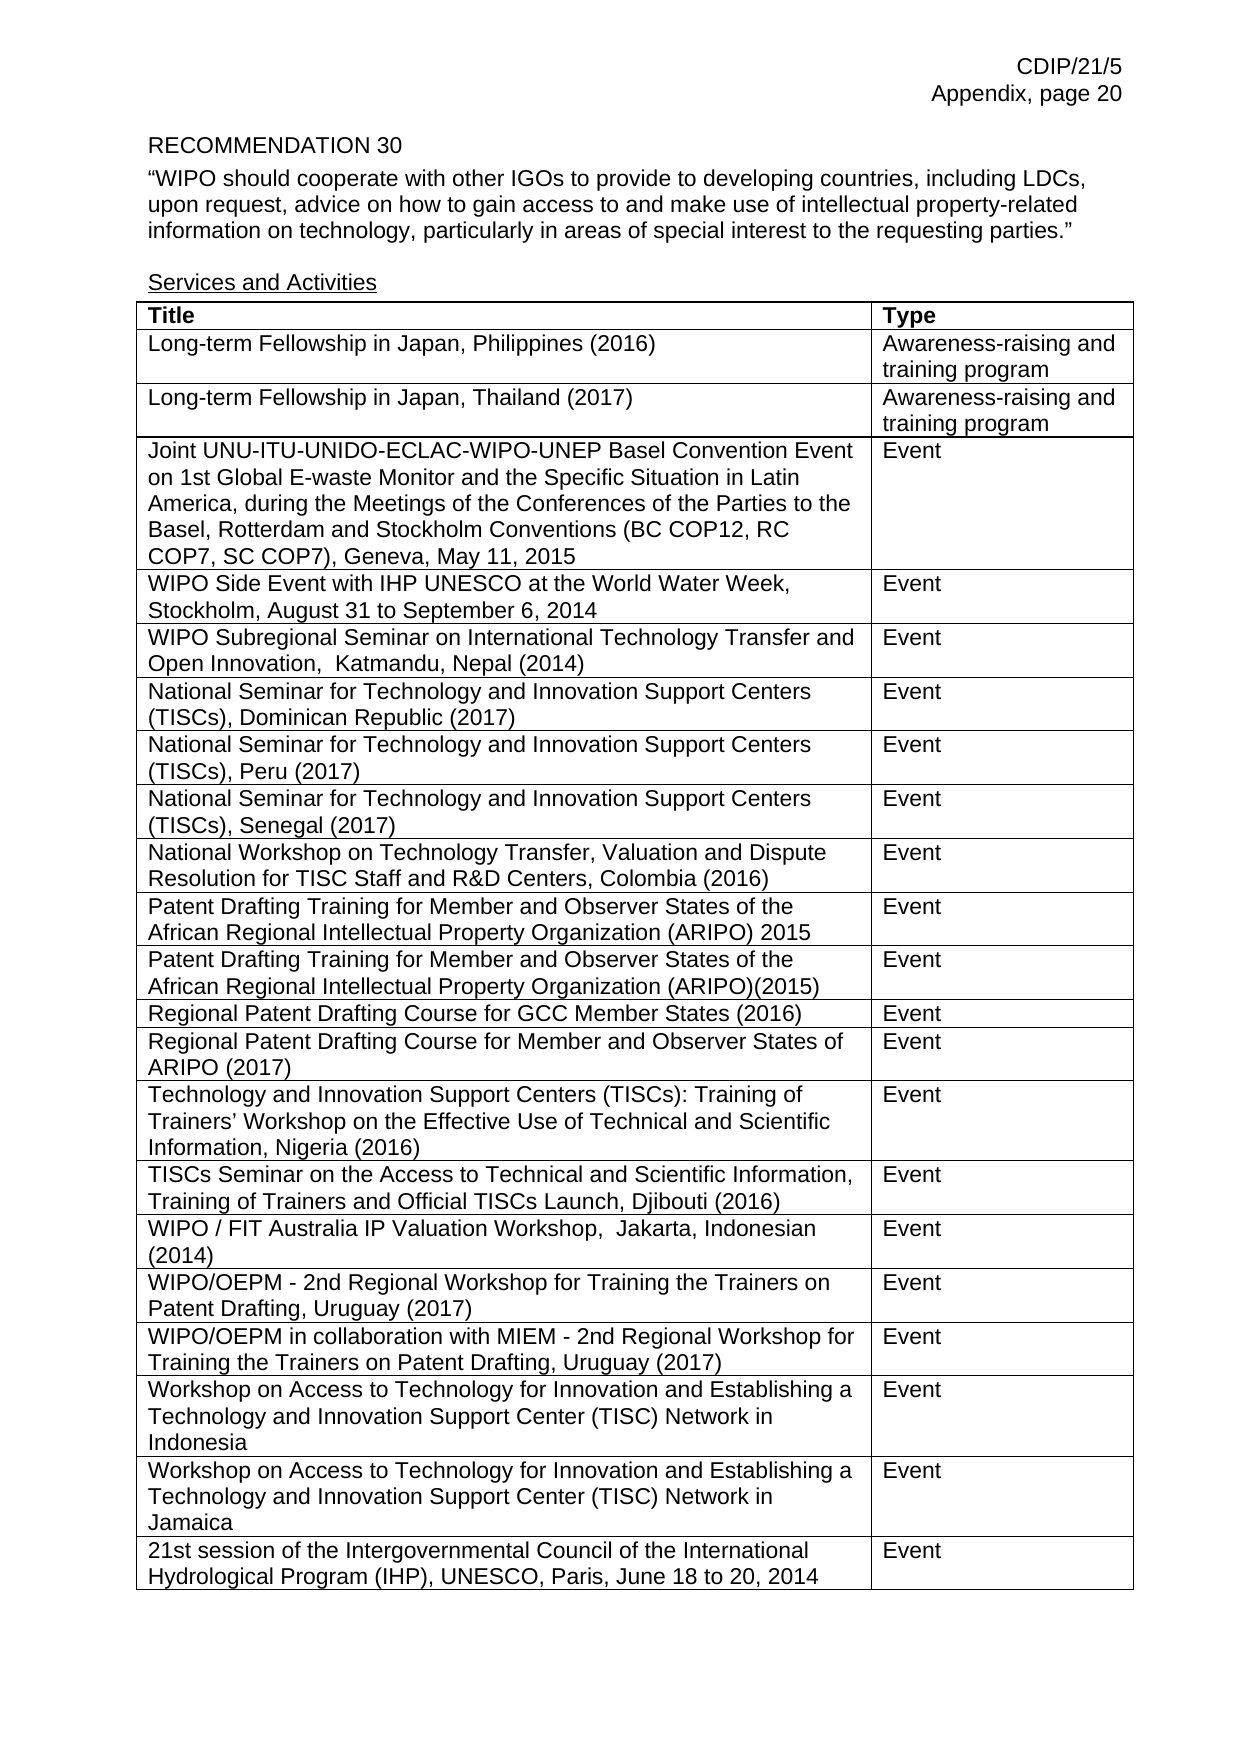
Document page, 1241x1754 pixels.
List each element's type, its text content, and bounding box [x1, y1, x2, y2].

table_cell Event [872, 1537, 1133, 1589]
table_cell WIPO/OEPM in collaboration with MIEM - 2nd Regional Workshop for Training the Trainers on Patent Drafting, Uruguay (2017) [137, 1323, 871, 1375]
subtitle Services and Activities [148, 269, 1122, 295]
table_cell Event [872, 1323, 1133, 1375]
table_cell WIPO / FIT Australia IP Valuation Workshop, Jakarta, Indonesian (2014) [137, 1215, 871, 1268]
table_cell Event [872, 731, 1133, 784]
table_cell Event [872, 1376, 1133, 1456]
table_cell National Workshop on Technology Transfer, Valuation and Dispute Resolution for TISC Staff and R&D Centers, Colombia (2016) [137, 839, 871, 892]
text “WIPO should cooperate with other IGOs to provide to developing countries, including LDCs, upon request, advice on how to gain access to and make use of intellectual property-related information on technology, particularly in areas of special interest to the requesting parties.” [148, 165, 1122, 244]
table_cell Long-term Fellowship in Japan, Thailand (2017) [137, 384, 871, 436]
table_cell Event [872, 946, 1133, 999]
table_cell Awareness-raising and training program [872, 384, 1133, 436]
table_cell Event [872, 1215, 1133, 1268]
table_cell Patent Drafting Training for Member and Observer States of the African Regional Intellectual Property Organization (ARIPO)(2015) [137, 946, 871, 999]
table_cell TISCs Seminar on the Access to Technical and Scientific Information, Training of Trainers and Official TISCs Launch, Djibouti (2016) [137, 1161, 871, 1214]
subtitle Recommendation 30 [148, 132, 1122, 158]
table_cell Event [872, 438, 1133, 569]
table_cell WIPO Subregional Seminar on International Technology Transfer and Open Innovation, Katmandu, Nepal (2014) [137, 624, 871, 677]
table_cell National Seminar for Technology and Innovation Support Centers (TISCs), Peru (2017) [137, 731, 871, 784]
table_cell Workshop on Access to Technology for Innovation and Establishing a Technology and Innovation Support Center (TISC) Network in Jamaica [137, 1457, 871, 1536]
table_cell National Seminar for Technology and Innovation Support Centers (TISCs), Senegal (2017) [137, 785, 871, 838]
table_cell WIPO/OEPM - 2nd Regional Workshop for Training the Trainers on Patent Drafting, Uruguay (2017) [137, 1269, 871, 1322]
table_cell 21st session of the Intergovernmental Council of the International Hydrological Program (IHP), UNESCO, Paris, June 18 to 20, 2014 [137, 1537, 871, 1589]
table_cell Event [872, 678, 1133, 730]
table_cell Event [872, 785, 1133, 838]
table_cell National Seminar for Technology and Innovation Support Centers (TISCs), Dominican Republic (2017) [137, 678, 871, 730]
table_cell Awareness-raising and training program [872, 330, 1133, 383]
table_cell WIPO Side Event with IHP UNESCO at the World Water Week, Stockholm, August 31 to September 6, 2014 [137, 570, 871, 623]
table_cell Event [872, 624, 1133, 677]
table_cell Event [872, 1161, 1133, 1214]
table_cell Event [872, 570, 1133, 623]
table_cell Regional Patent Drafting Course for GCC Member States (2016) [137, 1000, 871, 1027]
table_cell Patent Drafting Training for Member and Observer States of the African Regional Intellectual Property Organization (ARIPO) 2015 [137, 893, 871, 945]
table_cell Event [872, 893, 1133, 945]
table_cell Event [872, 839, 1133, 892]
table_cell Regional Patent Drafting Course for Member and Observer States of ARIPO (2017) [137, 1028, 871, 1080]
table_cell Event [872, 1269, 1133, 1322]
table_cell Event [872, 1028, 1133, 1080]
table_cell Event [872, 1000, 1133, 1027]
table_cell Long-term Fellowship in Japan, Philippines (2016) [137, 330, 871, 383]
table_cell Technology and Innovation Support Centers (TISCs): Training of Trainers’ Workshop on the Effective Use of Technical and Scientific Information, Nigeria (2016) [137, 1081, 871, 1160]
table_cell Event [872, 1457, 1133, 1536]
table_header Type [872, 303, 1133, 329]
table_cell Event [872, 1081, 1133, 1160]
table_cell Workshop on Access to Technology for Innovation and Establishing a Technology and Innovation Support Center (TISC) Network in Indonesia [137, 1376, 871, 1456]
table_header Title [137, 303, 871, 329]
table_cell Joint UNU-ITU-UNIDO-ECLAC-WIPO-UNEP Basel Convention Event on 1st Global E-waste Monitor and the Specific Situation in Latin America, during the Meetings of the Conferences of the Parties to the Basel, Rotterdam and Stockholm Conventions (BC COP12, RC COP7, SC COP7), Geneva, May 11, 2015 [137, 438, 871, 569]
